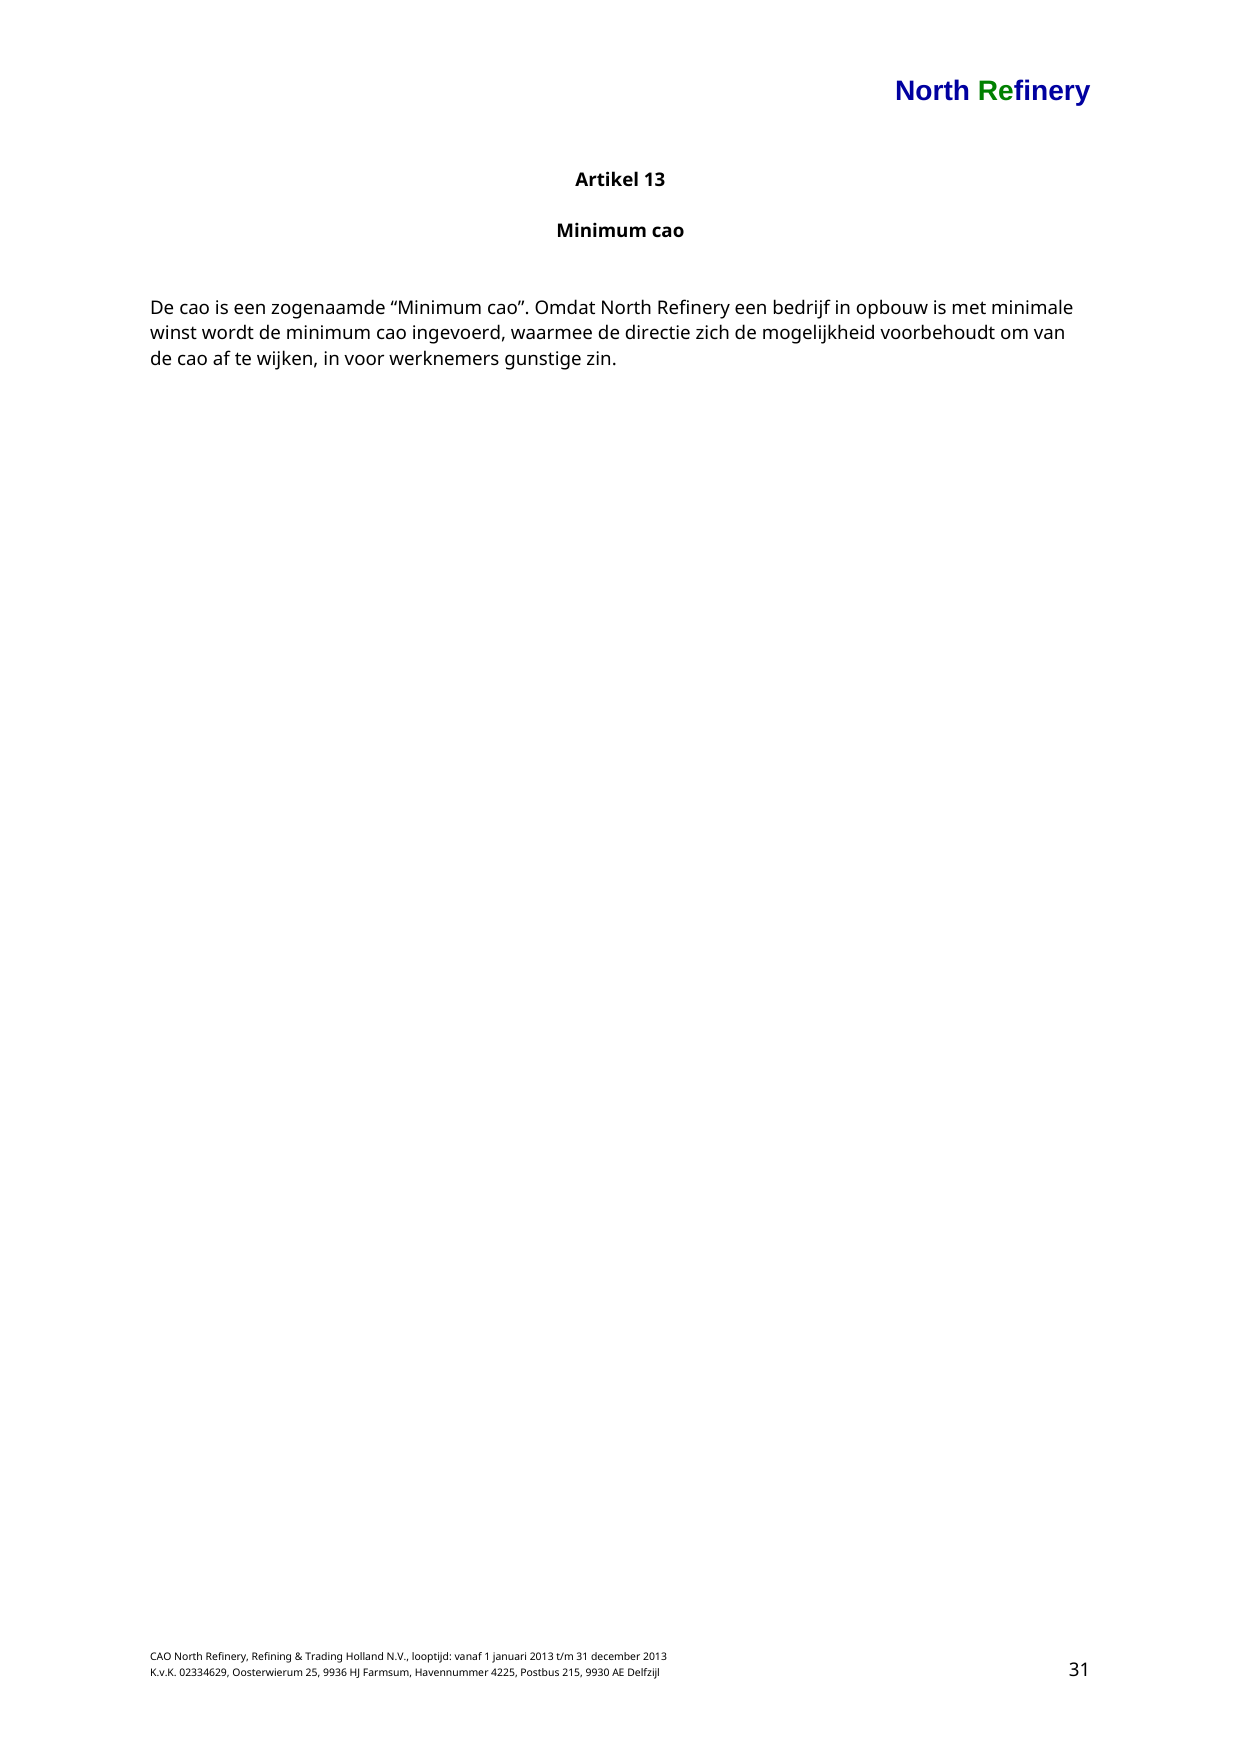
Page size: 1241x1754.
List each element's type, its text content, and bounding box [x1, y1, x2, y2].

text De cao is een zogenaamde “Minimum cao”. Omdat North Refinery een bedrijf in opbouw is met minimale winst wordt de minimum cao ingevoerd, waarmee de directie zich de mogelijkheid voorbehoudt om van de cao af te wijken, in voor werknemers gunstige zin. [150, 294, 1090, 371]
text Artikel 13 [150, 167, 1090, 192]
text Minimum cao [150, 218, 1090, 243]
